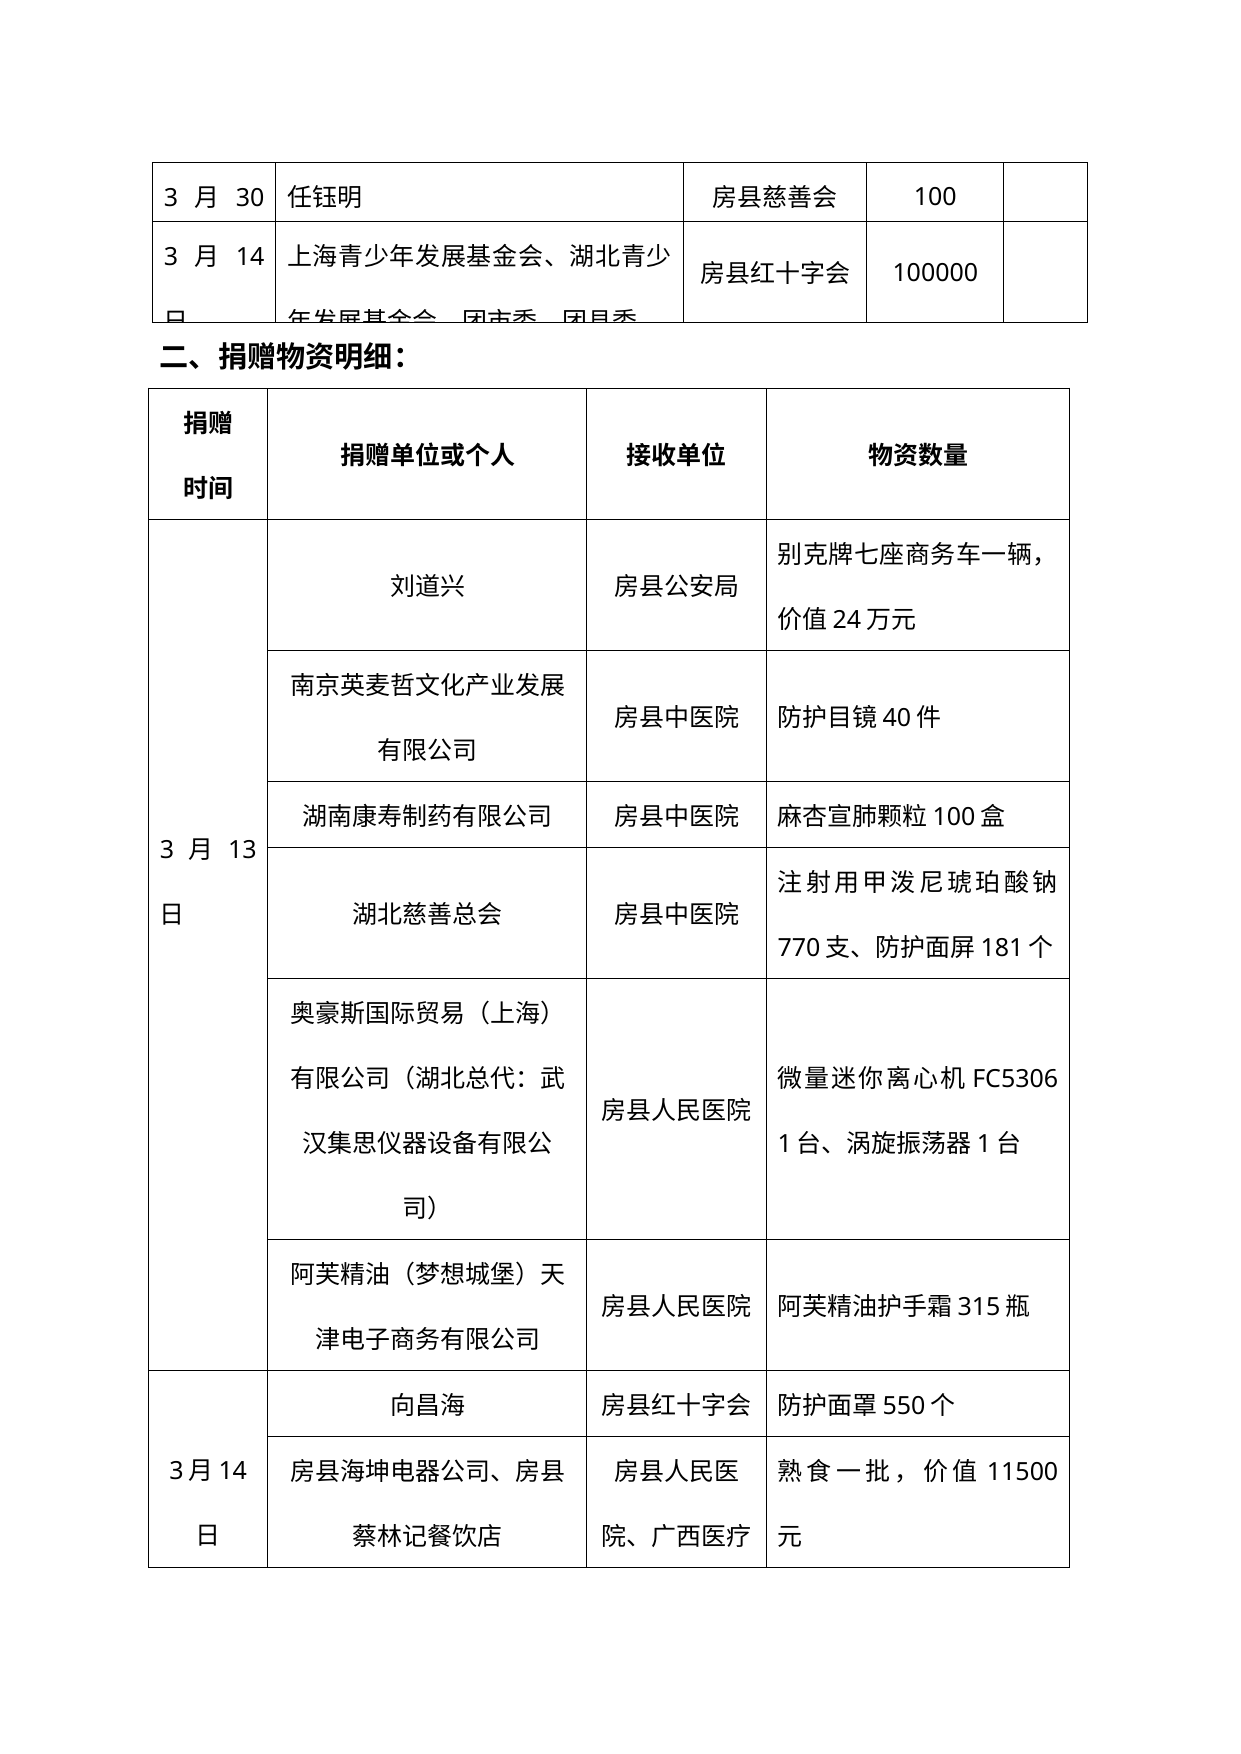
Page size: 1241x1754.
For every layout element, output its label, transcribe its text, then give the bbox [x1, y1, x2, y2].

table_cell 南京英麦哲文化产业发展有限公司 [268, 651, 586, 781]
table_cell 别克牌七座商务车一辆，价值24万元 [767, 520, 1069, 650]
table_cell 防护面罩550个 [767, 1371, 1069, 1436]
table_cell 房县中医院 [587, 651, 766, 781]
table_header 接收单位 [587, 389, 766, 519]
table_cell 熟食一批，价值11500元 [767, 1437, 1069, 1567]
table_cell 房县海坤电器公司、房县蔡林记餐饮店 [268, 1437, 586, 1567]
table_cell 阿芙精油护手霜315瓶 [767, 1240, 1069, 1370]
table_cell 微量迷你离心机FC5306 1台、涡旋振荡器1台 [767, 979, 1069, 1239]
table_cell 3月30日 [153, 163, 275, 221]
table_cell [1004, 222, 1087, 322]
table_cell 房县慈善会 [684, 163, 866, 221]
table_cell 3月14日 [153, 222, 275, 322]
table_cell 房县红十字会 [684, 222, 866, 322]
table_cell 湖南康寿制药有限公司 [268, 782, 586, 847]
table_cell 100000 [867, 222, 1003, 322]
table_header 物资数量 [767, 389, 1069, 519]
table_header 捐赠 时间 [149, 389, 267, 519]
table_cell 奥豪斯国际贸易（上海）有限公司（湖北总代：武汉集思仪器设备有限公司） [268, 979, 586, 1239]
list 捐赠物资明细： [159, 323, 1081, 388]
table_cell 注射用甲泼尼琥珀酸钠770支、防护面屏181个 [767, 848, 1069, 978]
table_cell 房县人民医院、广西医疗队 [587, 1437, 766, 1567]
table_cell 100 [867, 163, 1003, 221]
table_cell 上海青少年发展基金会、湖北青少年发展基金会、团市委、团县委 [276, 222, 683, 322]
table_cell 刘道兴 [268, 520, 586, 650]
table_cell 阿芙精油（梦想城堡）天津电子商务有限公司 [268, 1240, 586, 1370]
table_cell 3月13日 [149, 520, 267, 1370]
table_cell 房县公安局 [587, 520, 766, 650]
table_cell 房县红十字会 [587, 1371, 766, 1436]
table_cell 房县人民医院 [587, 1240, 766, 1370]
table_header 捐赠单位或个人 [268, 389, 586, 519]
table_cell 3月14日 [149, 1371, 267, 1567]
table_cell 麻杏宣肺颗粒100盒 [767, 782, 1069, 847]
table_cell 房县中医院 [587, 848, 766, 978]
table_cell 向昌海 [268, 1371, 586, 1436]
table_cell 房县中医院 [587, 782, 766, 847]
table_cell 任钰明 [276, 163, 683, 221]
table_cell 防护目镜40件 [767, 651, 1069, 781]
table_cell 房县人民医院 [587, 979, 766, 1239]
table_cell [1004, 163, 1087, 221]
table_cell 湖北慈善总会 [268, 848, 586, 978]
